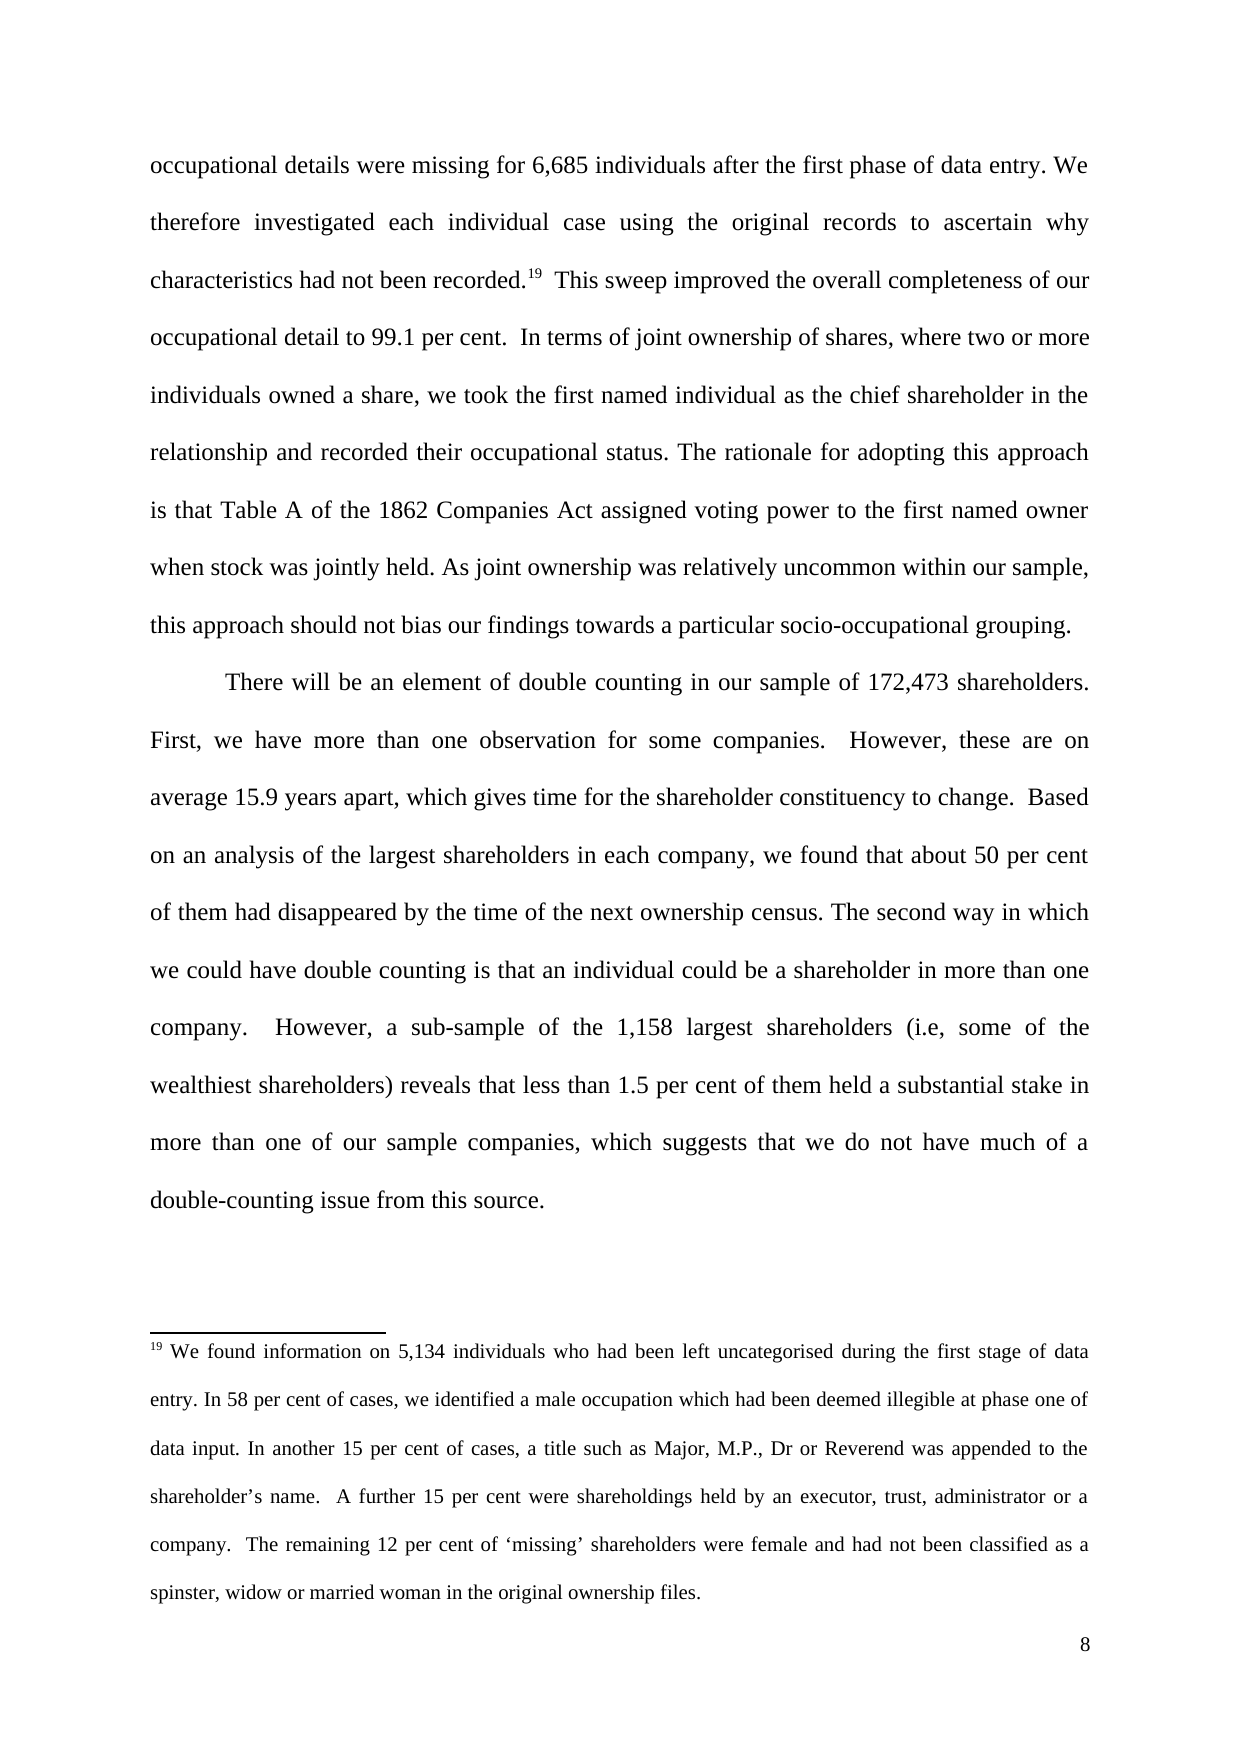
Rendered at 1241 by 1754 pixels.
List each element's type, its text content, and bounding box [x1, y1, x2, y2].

text There will be an element of double counting in our sample of 172,473 shareholders. First, we have more than one observation for some companies. However, these are on average 15.9 years apart, which gives time for the shareholder constituency to change. Based on an analysis of the largest shareholders in each company, we found that about 50 per cent of them had disappeared by the time of the next ownership census. The second way in which we could have double counting is that an individual could be a shareholder in more than one company. However, a sub-sample of the 1,158 largest shareholders (i.e, some of the wealthiest shareholders) reveals that less than 1.5 per cent of them held a substantial stake in more than one of our sample companies, which suggests that we do not have much of a double-counting issue from this source. [150, 667, 1090, 1214]
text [150, 150, 1090, 639]
